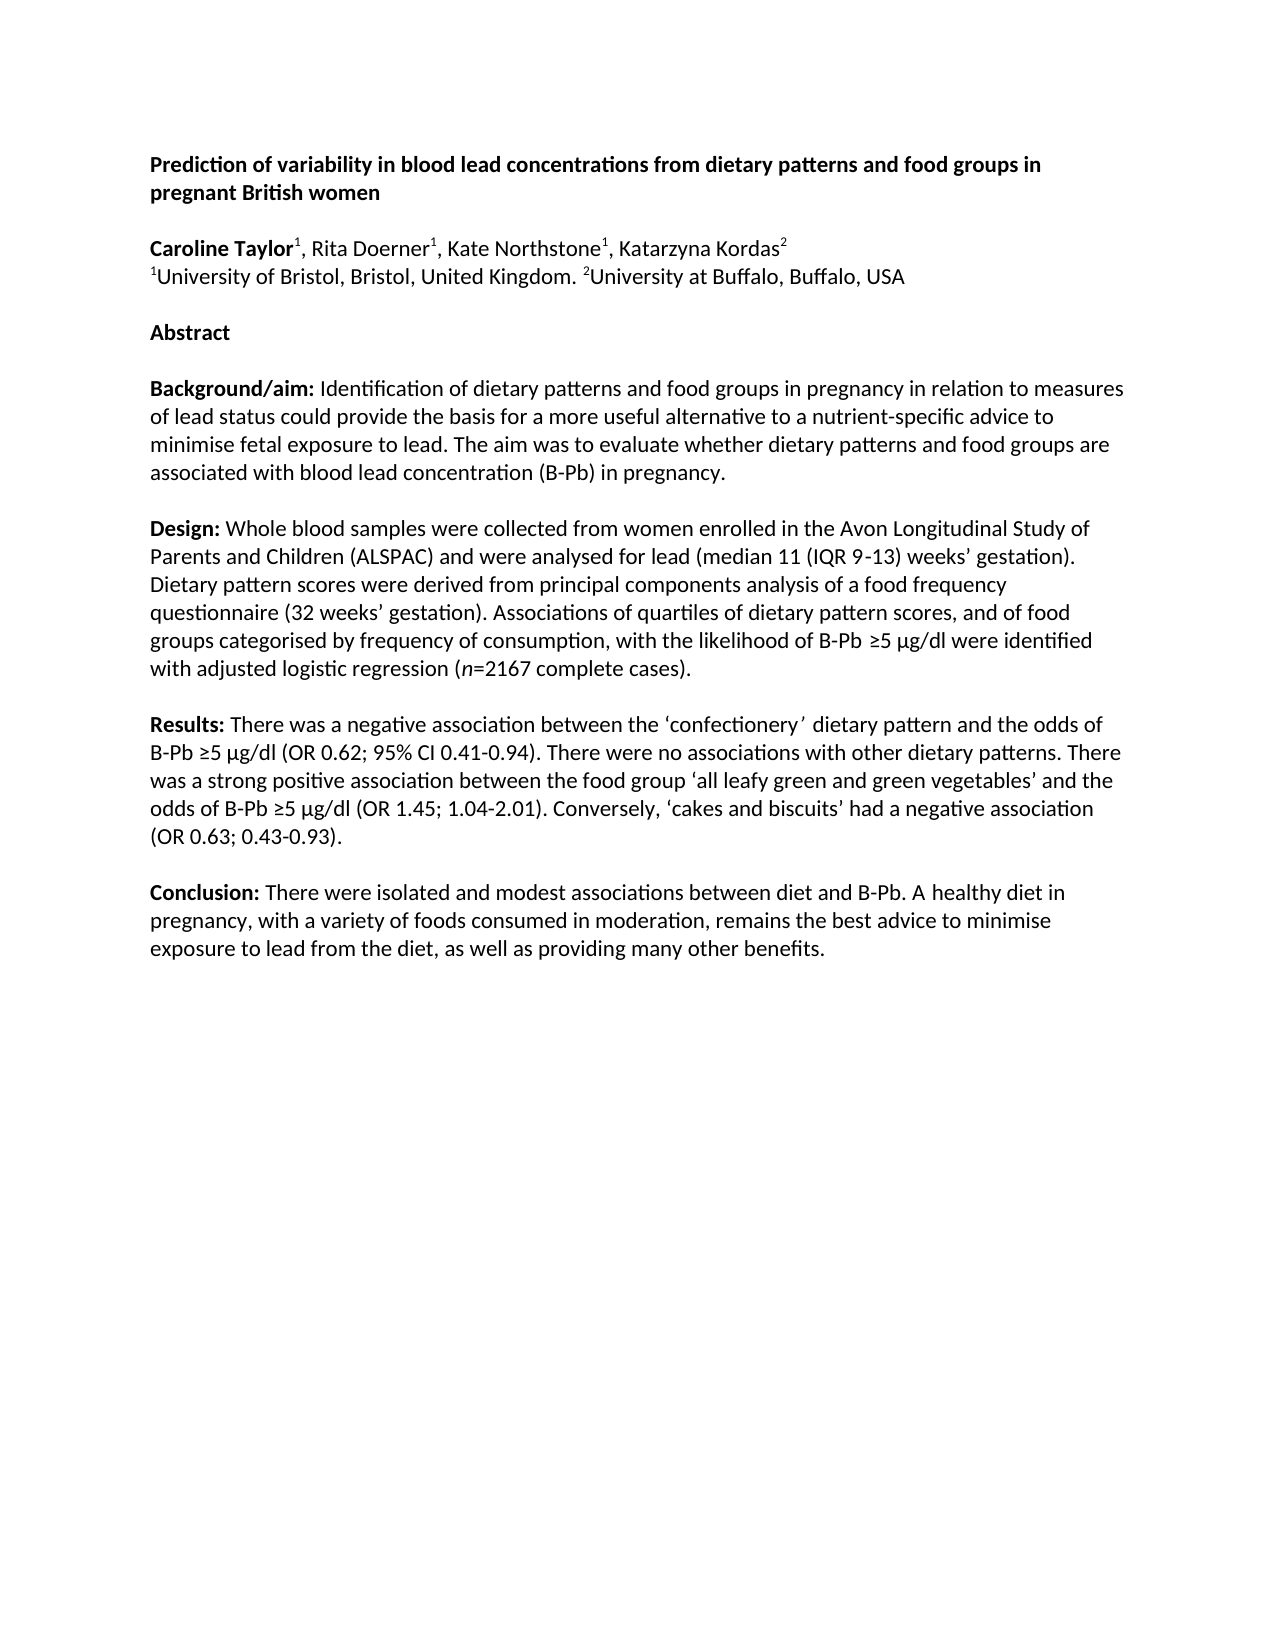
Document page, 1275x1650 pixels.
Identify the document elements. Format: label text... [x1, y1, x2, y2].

text Results: There was a negative association between the ‘confectionery’ dietary pattern and the odds of B-Pb ≥5 µg/dl (OR 0.62; 95% CI 0.41-0.94). There were no associations with other dietary patterns. There was a strong positive association between the food group ‘all leafy green and green vegetables’ and the odds of B-Pb ≥5 µg/dl (OR 1.45; 1.04-2.01). Conversely, ‘cakes and biscuits’ had a negative association (OR 0.63; 0.43-0.93). [150, 710, 1125, 851]
text Background/aim: Identification of dietary patterns and food groups in pregnancy in relation to measures of lead status could provide the basis for a more useful alternative to a nutrient-specific advice to minimise fetal exposure to lead. The aim was to evaluate whether dietary patterns and food groups are associated with blood lead concentration (B-Pb) in pregnancy. [150, 374, 1125, 486]
text Prediction of variability in blood lead concentrations from dietary patterns and food groups in pregnant British women [150, 150, 1125, 206]
text Caroline Taylor1, Rita Doerner1, Kate Northstone1, Katarzyna Kordas2 [150, 234, 1125, 262]
text 1University of Bristol, Bristol, United Kingdom. 2University at Buffalo, Buffalo, USA [150, 262, 1125, 290]
text Conclusion: There were isolated and modest associations between diet and B-Pb. A healthy diet in pregnancy, with a variety of foods consumed in moderation, remains the best advice to minimise exposure to lead from the diet, as well as providing many other benefits. [150, 878, 1125, 963]
text Abstract [150, 318, 1125, 346]
text Design: Whole blood samples were collected from women enrolled in the Avon Longitudinal Study of Parents and Children (ALSPAC) and were analysed for lead (median 11 (IQR 9-13) weeks’ gestation). Dietary pattern scores were derived from principal components analysis of a food frequency questionnaire (32 weeks’ gestation). Associations of quartiles of dietary pattern scores, and of food groups categorised by frequency of consumption, with the likelihood of B-Pb ≥5 µg/dl were identified with adjusted logistic regression (n=2167 complete cases). [150, 514, 1125, 682]
